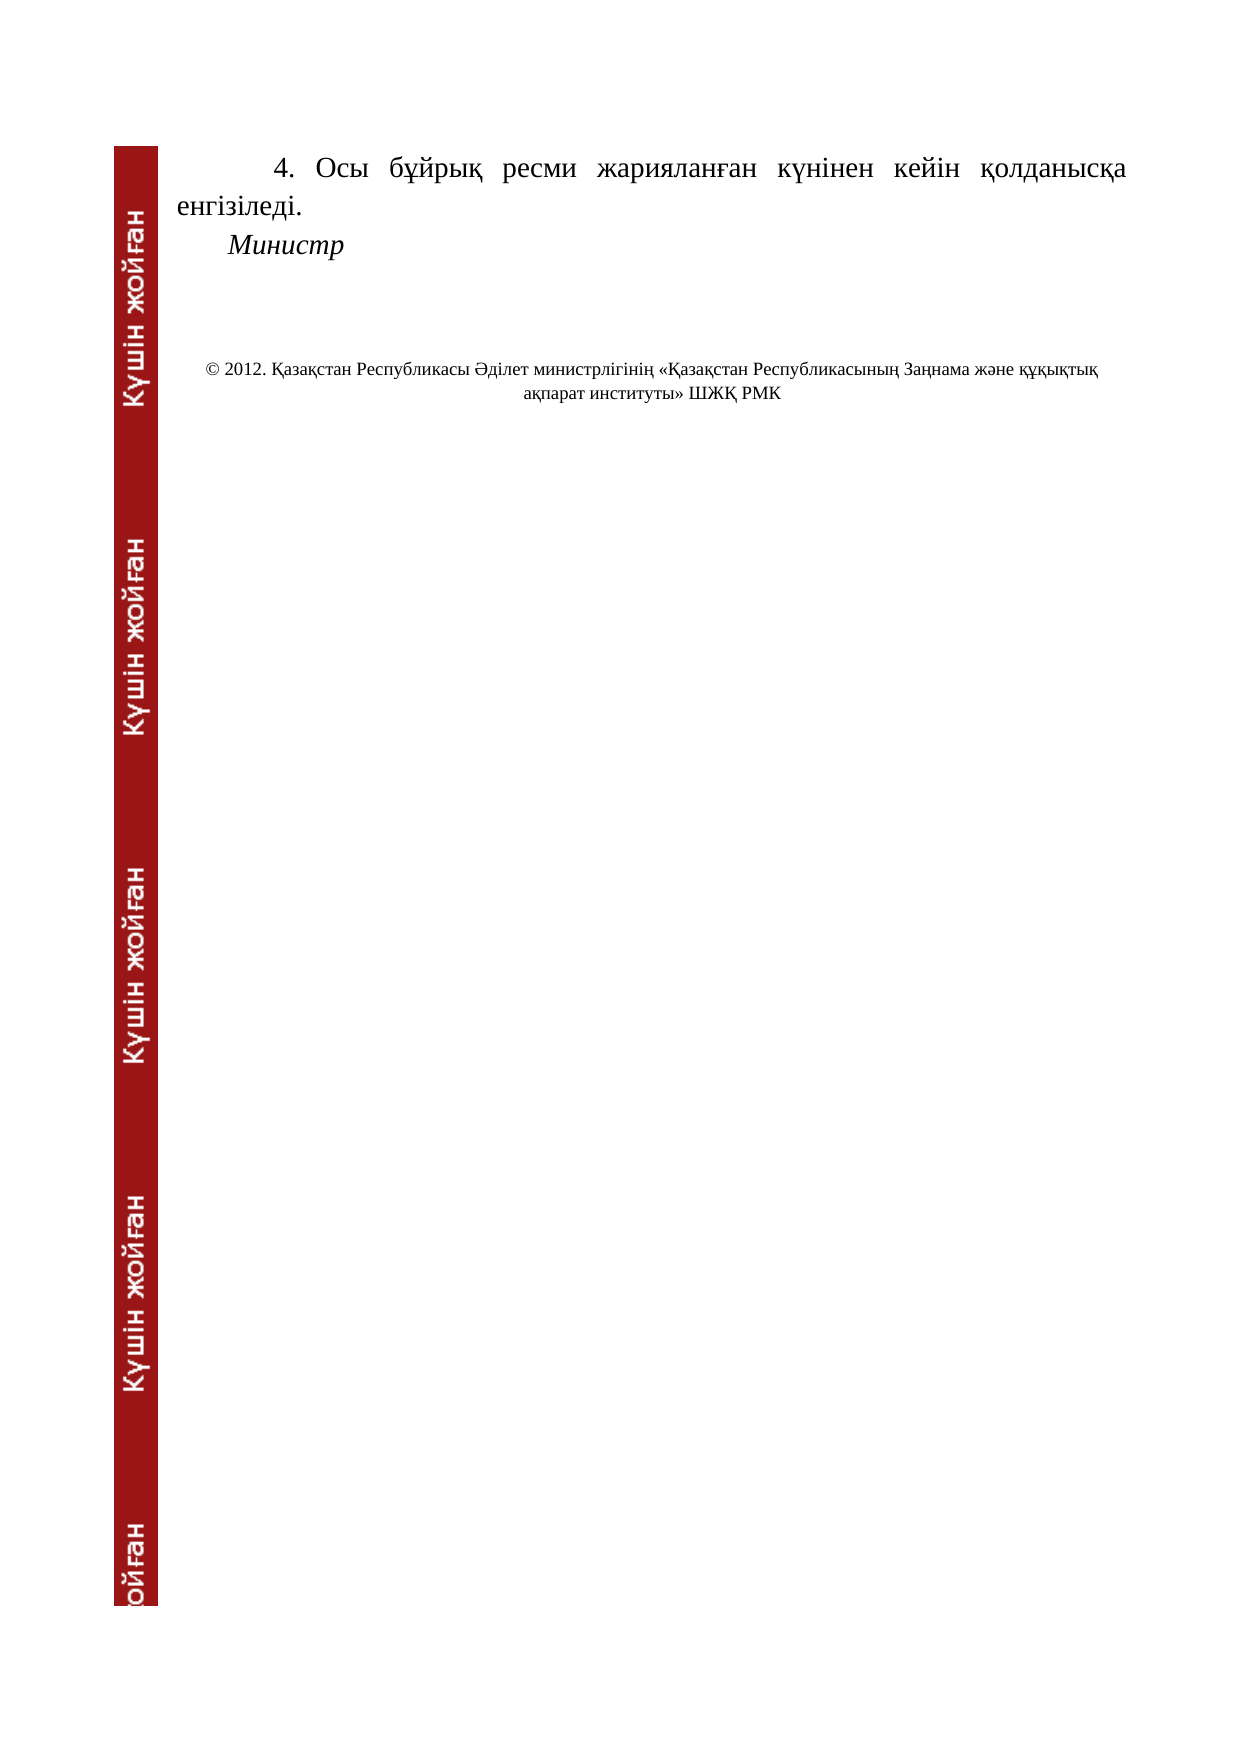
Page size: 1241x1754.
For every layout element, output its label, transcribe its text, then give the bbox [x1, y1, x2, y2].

text 4. Осы бұйрық ресми жарияланған күнінен кейін қолданысқа енгізіледі. [112, 150, 1128, 222]
picture [114, 146, 158, 150]
text © 2012. Қазақстан Республикасы Әділет министрлігінің «Қазақстан Республикасының Заңнама және құқықтық ақпарат институты» ШЖҚ РМК [112, 357, 1128, 404]
picture [114, 222, 158, 227]
picture [114, 261, 158, 357]
picture [114, 404, 158, 1606]
text Министр [112, 227, 1128, 261]
